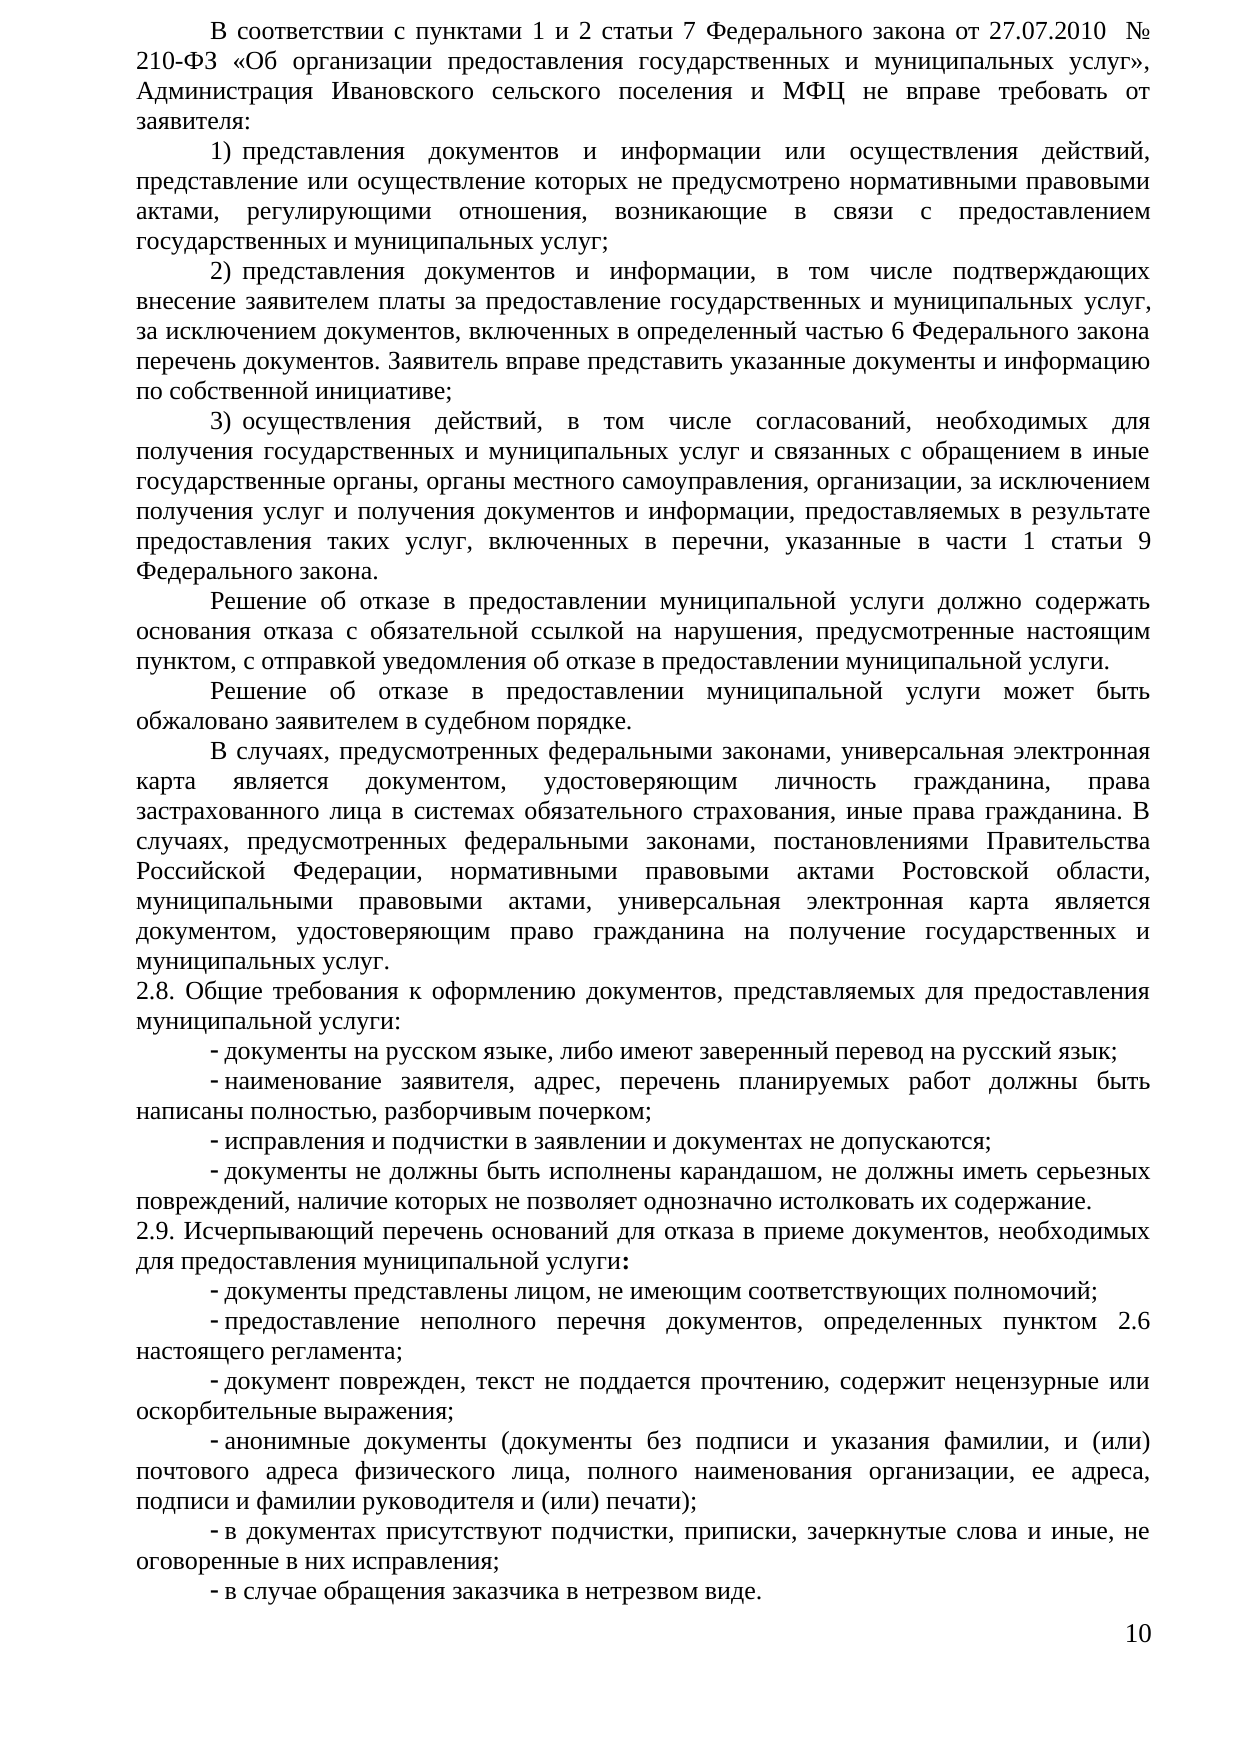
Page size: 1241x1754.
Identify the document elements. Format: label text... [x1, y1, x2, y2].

list в документах присутствуют подчистки, приписки, зачеркнутые слова и иные, не оговоренные в них исправления; [136, 1515, 1152, 1575]
text 2.9. Исчерпывающий перечень оснований для отказа в приеме документов, необходимых для предоставления муниципальной услуги: [136, 1215, 1152, 1275]
list исправления и подчистки в заявлении и документах не допускаются; [136, 1125, 1152, 1155]
list документы не должны быть исполнены карандашом, не должны иметь серьезных повреждений, наличие которых не позволяет однозначно истолковать их содержание. [136, 1155, 1152, 1215]
list документы представлены лицом, не имеющим соответствующих полномочий; [136, 1275, 1152, 1305]
list документы на русском языке, либо имеют заверенный перевод на русский язык; [136, 1035, 1152, 1065]
list документ поврежден, текст не поддается прочтению, содержит нецензурные или оскорбительные выражения; [136, 1365, 1152, 1425]
list в случае обращения заказчика в нетрезвом виде. [136, 1575, 1152, 1605]
list наименование заявителя, адрес, перечень планируемых работ должны быть написаны полностью, разборчивым почерком; [136, 1065, 1152, 1125]
list осуществления действий, в том числе согласований, необходимых для получения государственных и муниципальных услуг и связанных с обращением в иные государственные органы, органы местного самоуправления, организации, за исключением получения услуг и получения документов и информации, предоставляемых в результате предоставления таких услуг, включенных в перечни, указанные в части 1 статьи 9 Федерального закона. [136, 405, 1152, 585]
text Решение об отказе в предоставлении муниципальной услуги может быть обжаловано заявителем в судебном порядке. [136, 675, 1152, 735]
list представления документов и информации, в том числе подтверждающих внесение заявителем платы за предоставление государственных и муниципальных услуг, за исключением документов, включенных в определенный частью 6 Федерального закона перечень документов. Заявитель вправе представить указанные документы и информацию по собственной инициативе; [136, 255, 1152, 405]
list представления документов и информации или осуществления действий, представление или осуществление которых не предусмотрено нормативными правовыми актами, регулирующими отношения, возникающие в связи с предоставлением государственных и муниципальных услуг; [136, 135, 1152, 255]
text В соответствии с пунктами 1 и 2 статьи 7 Федерального закона от 27.07.2010 № 210-ФЗ «Об организации предоставления государственных и муниципальных услуг», Администрация Ивановского сельского поселения и МФЦ не вправе требовать от заявителя: [136, 15, 1152, 135]
text Решение об отказе в предоставлении муниципальной услуги должно содержать основания отказа с обязательной ссылкой на нарушения, предусмотренные настоящим пунктом, с отправкой уведомления об отказе в предоставлении муниципальной услуги. [136, 585, 1152, 675]
text В случаях, предусмотренных федеральными законами, универсальная электронная карта является документом, удостоверяющим личность гражданина, права застрахованного лица в системах обязательного страхования, иные права гражданина. В случаях, предусмотренных федеральными законами, постановлениями Правительства Российской Федерации, нормативными правовыми актами Ростовской области, муниципальными правовыми актами, универсальная электронная карта является документом, удостоверяющим право гражданина на получение государственных и муниципальных услуг. [136, 735, 1152, 975]
list анонимные документы (документы без подписи и указания фамилии, и (или) почтового адреса физического лица, полного наименования организации, ее адреса, подписи и фамилии руководителя и (или) печати); [136, 1425, 1152, 1515]
text 2.8. Общие требования к оформлению документов, представляемых для предоставления муниципальной услуги: [136, 975, 1152, 1035]
list предоставление неполного перечня документов, определенных пунктом 2.6 настоящего регламента; [136, 1305, 1152, 1365]
